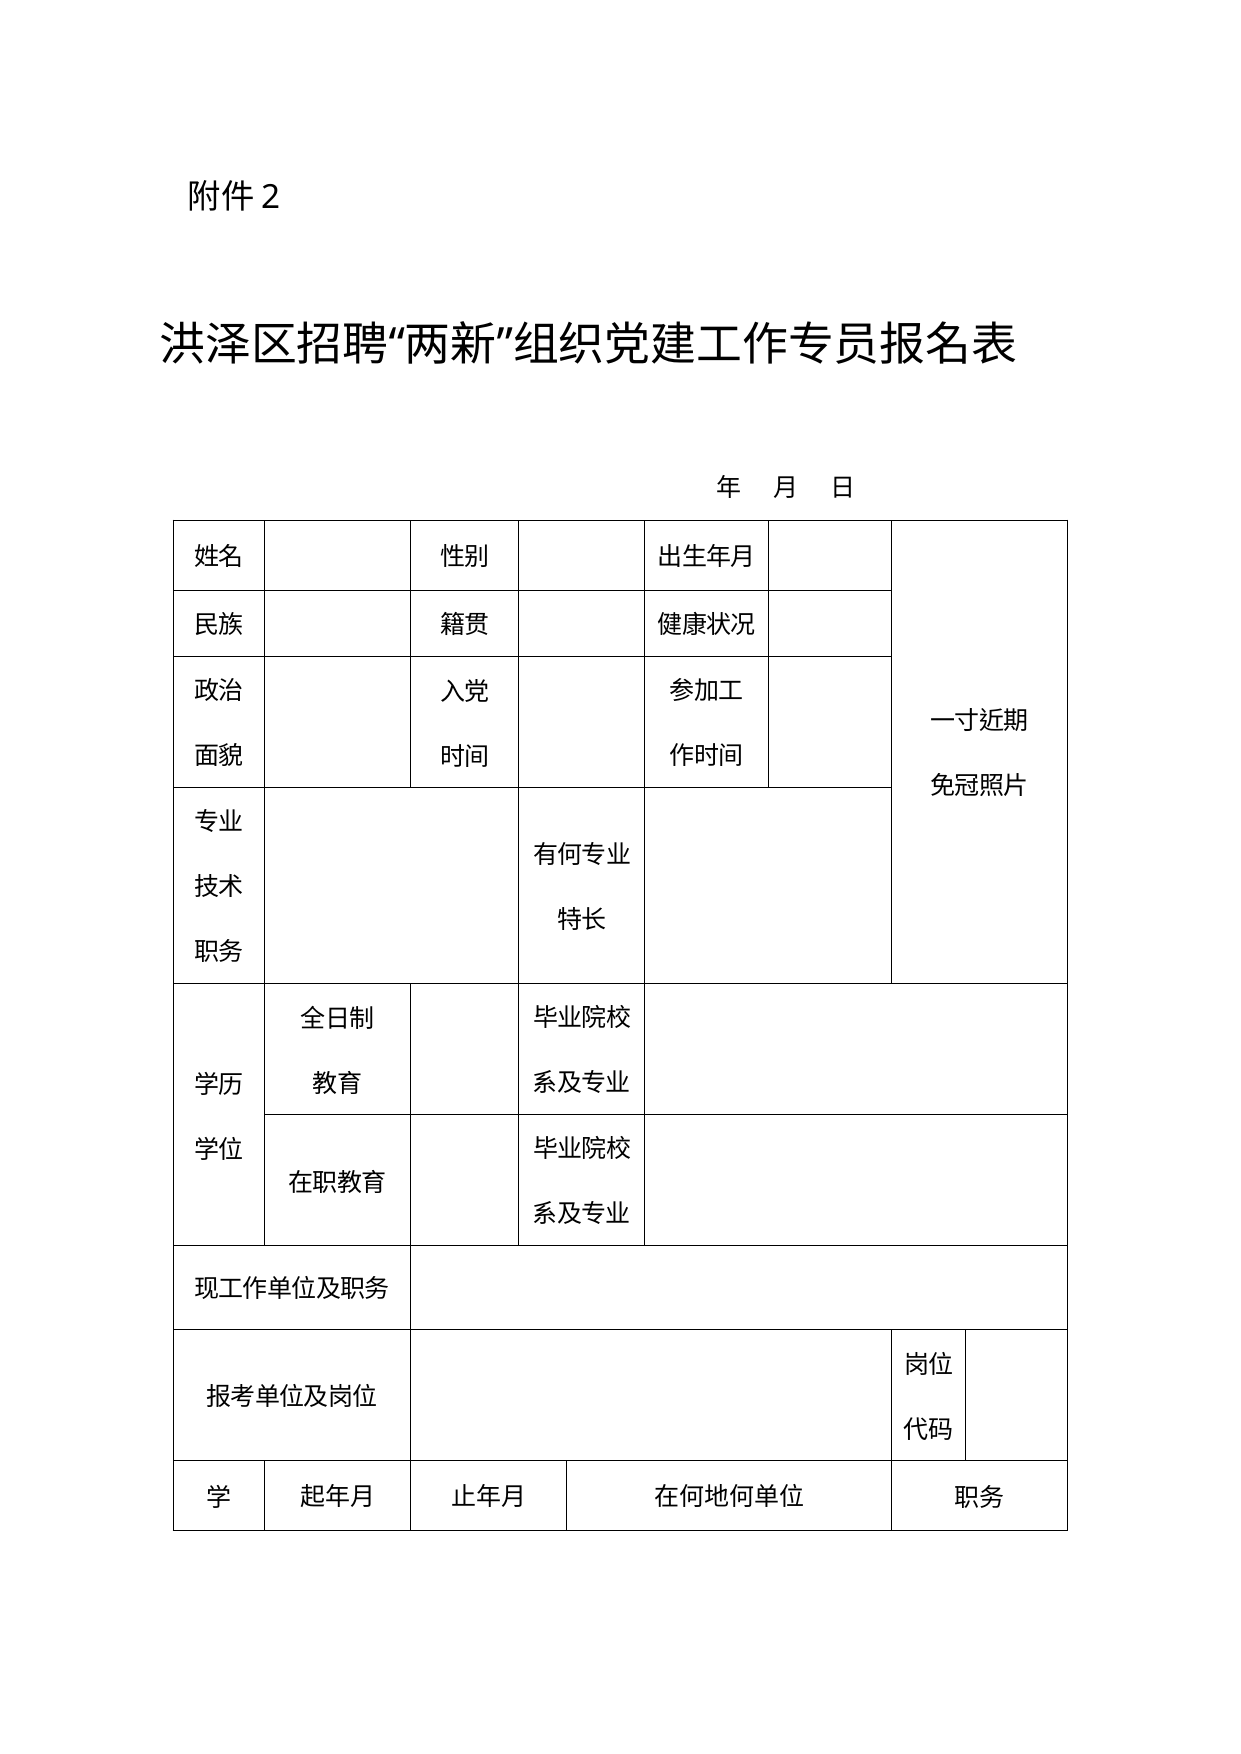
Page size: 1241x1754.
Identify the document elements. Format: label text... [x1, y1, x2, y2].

table_cell [265, 657, 410, 787]
table_cell 入党 时间 [411, 657, 518, 787]
table_cell [645, 984, 1067, 1114]
table_cell [769, 657, 891, 787]
table_cell 岗位代码 [892, 1330, 965, 1460]
table_cell [645, 788, 891, 983]
table_cell 民族 [174, 591, 264, 656]
table_cell [411, 1330, 891, 1460]
table_cell [265, 788, 518, 983]
table_header 一寸近期 免冠照片 [892, 521, 1067, 983]
table_cell 在职教育 [265, 1115, 410, 1245]
table_cell 籍贯 [411, 591, 518, 656]
table_cell [411, 1246, 1067, 1329]
table_cell [411, 1115, 518, 1245]
table_cell 全日制 教育 [265, 984, 410, 1114]
table_cell 现工作单位及职务 [174, 1246, 410, 1329]
table_cell 有何专业特长 [519, 788, 644, 983]
table_cell 起年月 [265, 1461, 410, 1529]
table_header [769, 521, 891, 590]
table_cell 健康状况 [645, 591, 768, 656]
text 附件2 [187, 162, 1053, 227]
table_cell [411, 984, 518, 1114]
table_cell [645, 1115, 1067, 1245]
table_cell 参加工 作时间 [645, 657, 768, 787]
table_cell 毕业院校系及专业 [519, 1115, 644, 1245]
table_cell 政治面貌 [174, 657, 264, 787]
table_cell [966, 1330, 1067, 1460]
table_header [519, 521, 644, 590]
table_cell 学历学位 [174, 984, 264, 1245]
text 洪泽区招聘“两新”组织党建工作专员报名表 [123, 292, 1053, 389]
table_header 出生年月 [645, 521, 768, 590]
table_cell 在何地何单位 [567, 1461, 891, 1529]
table_cell [769, 591, 891, 656]
table_cell [519, 591, 644, 656]
table_header 性别 [411, 521, 518, 590]
table_cell 毕业院校系及专业 [519, 984, 644, 1114]
table_cell 止年月 [411, 1461, 566, 1529]
text 年 月 日 [187, 454, 1053, 519]
table_cell 报考单位及岗位 [174, 1330, 410, 1460]
table_header [265, 521, 410, 590]
table_cell [265, 591, 410, 656]
table_header 姓名 [174, 521, 264, 590]
table_cell 学 习 和 工 作 简 历 [174, 1461, 264, 1529]
table_cell [519, 657, 644, 787]
table_cell 职务 [892, 1461, 1067, 1529]
table_cell 专业技术职务 [174, 788, 264, 983]
